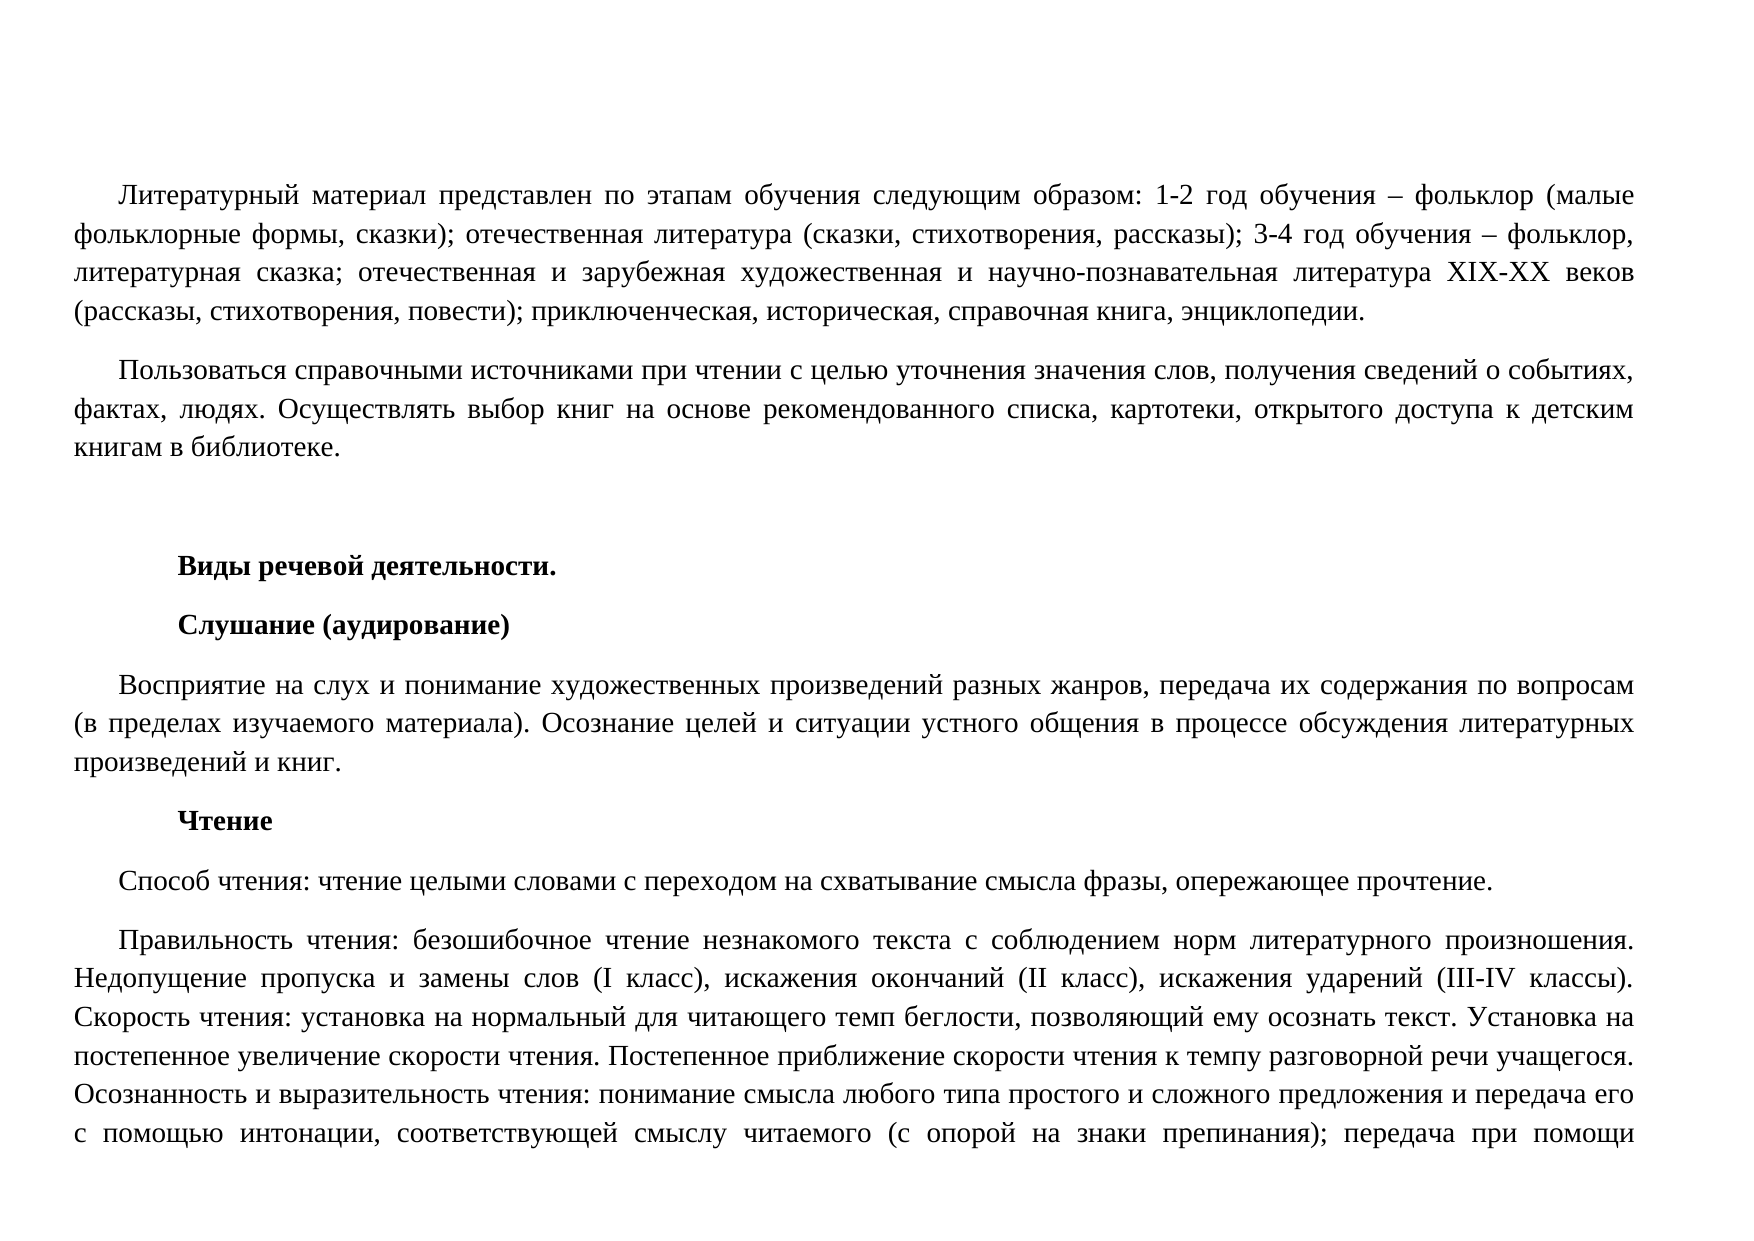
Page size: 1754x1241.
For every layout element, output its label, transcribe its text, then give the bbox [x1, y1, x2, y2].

text Чтение [118, 803, 1636, 837]
text Виды речевой деятельности. [118, 548, 1636, 582]
text Литературный материал представлен по этапам обучения следующим образом: 1-2 год обучения – фольклор (малые фольклорные формы, сказки); отечественная литература (сказки, стихотворения, рассказы); 3-4 год обучения – фольклор, литературная сказка; отечественная и зарубежная художественная и научно-познавательная литература XIX-XX веков (рассказы, стихотворения, повести); приключенческая, историческая, справочная книга, энциклопедии. [74, 177, 1636, 326]
text Восприятие на слух и понимание художественных произведений разных жанров, передача их содержания по вопросам (в пределах изучаемого материала). Осознание целей и ситуации устного общения в процессе обсуждения литературных произведений и книг. [74, 667, 1636, 777]
text Слушание (аудирование) [118, 607, 1636, 641]
text Способ чтения: чтение целыми словами с переходом на схватывание смысла фразы, опережающее прочтение. [74, 863, 1636, 896]
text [74, 922, 1636, 1148]
text Пользоваться справочными источниками при чтении с целью уточнения значения слов, получения сведений о событиях, фактах, людях. Осуществлять выбор книг на основе рекомендованного списка, картотеки, открытого доступа к детским книгам в библиотеке. [74, 352, 1636, 463]
